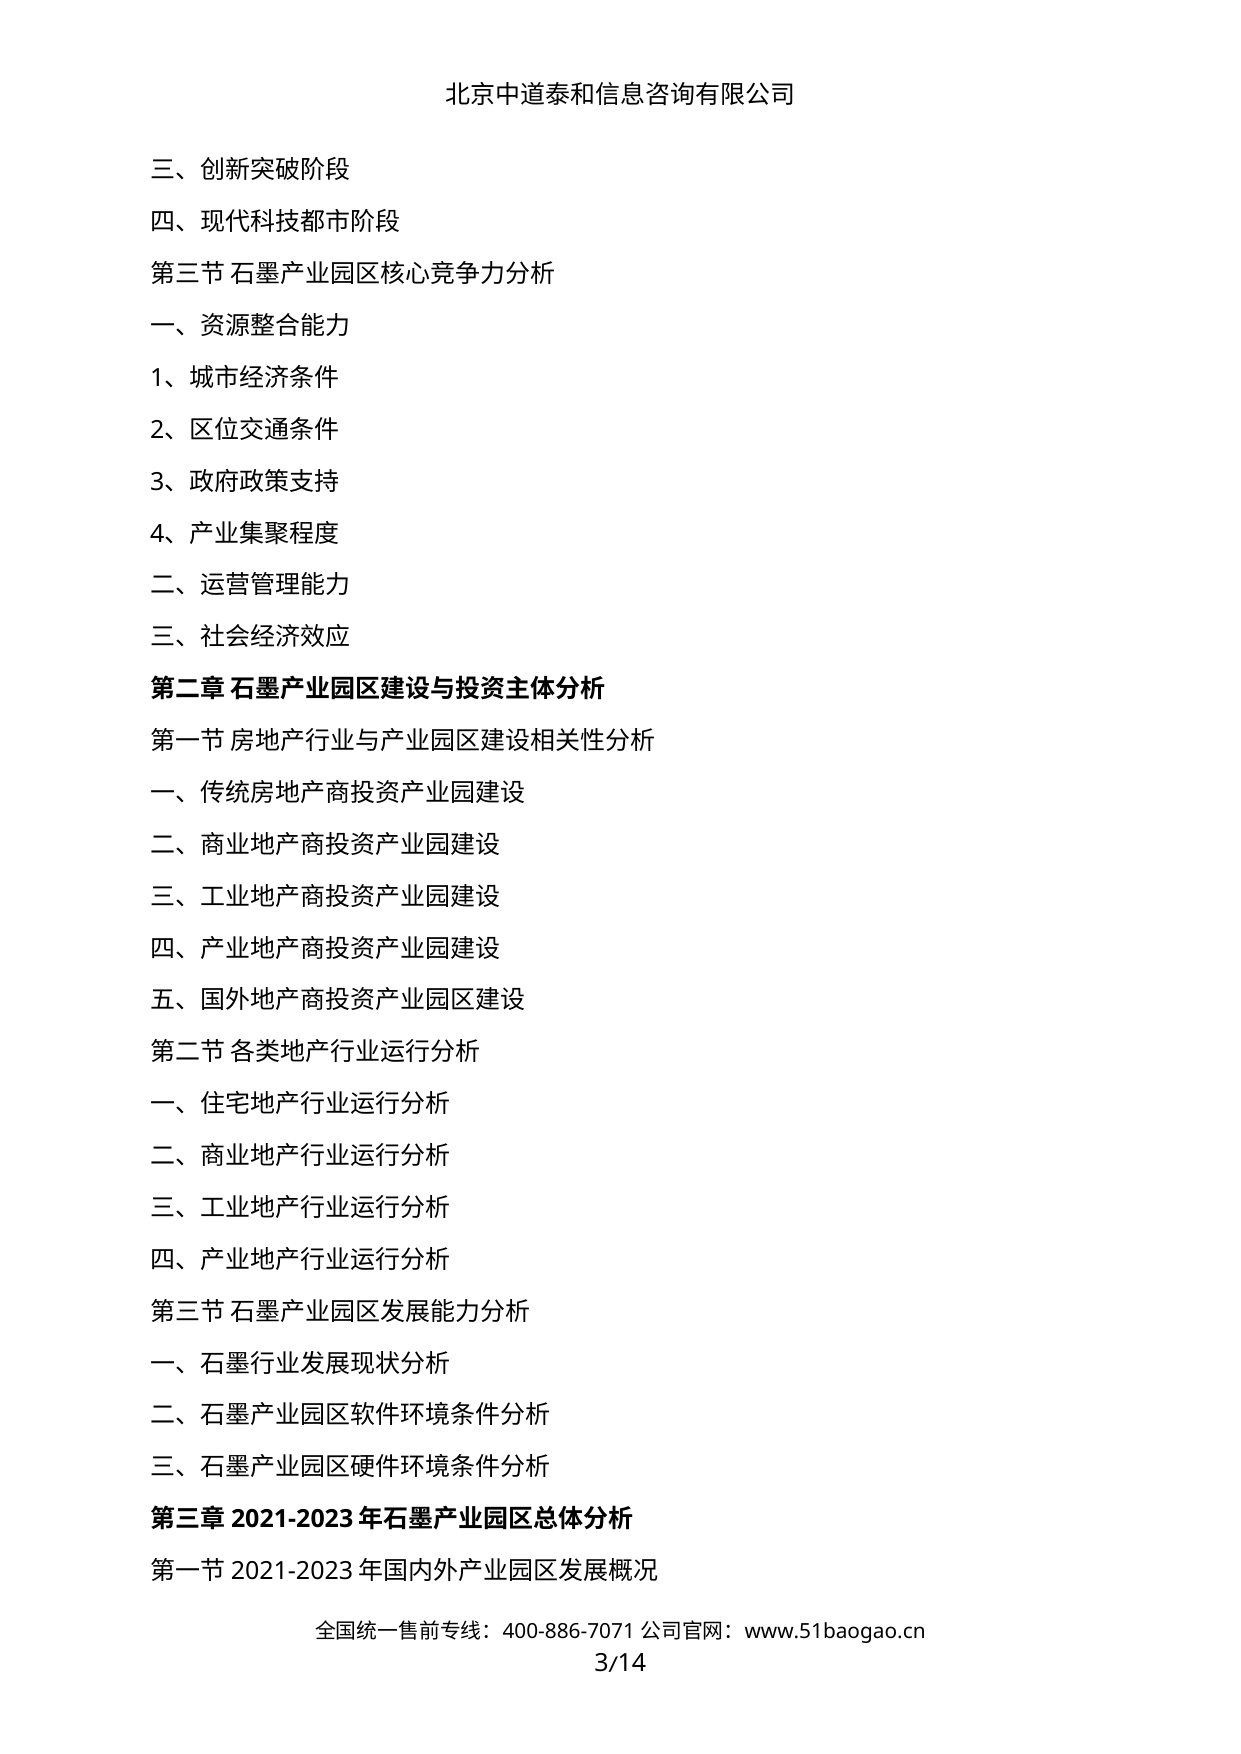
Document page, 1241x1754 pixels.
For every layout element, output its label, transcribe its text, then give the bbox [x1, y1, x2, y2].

text 第二节 各类地产行业运行分析 [150, 1032, 1090, 1068]
text 一、石墨行业发展现状分析 [150, 1343, 1090, 1379]
text 二、商业地产商投资产业园建设 [150, 824, 1090, 861]
text 一、传统房地产商投资产业园建设 [150, 772, 1090, 809]
text 第二章 石墨产业园区建设与投资主体分析 [150, 669, 1090, 705]
text 二、运营管理能力 [150, 565, 1090, 601]
text 一、住宅地产行业运行分析 [150, 1084, 1090, 1120]
text 二、石墨产业园区软件环境条件分析 [150, 1395, 1090, 1431]
text 4、产业集聚程度 [150, 513, 1090, 549]
text 二、商业地产行业运行分析 [150, 1136, 1090, 1172]
text 1、城市经济条件 [150, 357, 1090, 394]
text 第三节 石墨产业园区核心竞争力分析 [150, 254, 1090, 290]
text 三、创新突破阶段 [150, 150, 1090, 186]
text 一、资源整合能力 [150, 306, 1090, 342]
text 五、国外地产商投资产业园区建设 [150, 980, 1090, 1016]
text 第一节 2021-2023年国内外产业园区发展概况 [150, 1551, 1090, 1587]
text 三、工业地产商投资产业园建设 [150, 876, 1090, 912]
text 四、产业地产商投资产业园建设 [150, 928, 1090, 964]
text 四、产业地产行业运行分析 [150, 1239, 1090, 1276]
text 三、石墨产业园区硬件环境条件分析 [150, 1447, 1090, 1483]
text 四、现代科技都市阶段 [150, 202, 1090, 238]
text 第一节 房地产行业与产业园区建设相关性分析 [150, 721, 1090, 757]
text 第三节 石墨产业园区发展能力分析 [150, 1291, 1090, 1327]
text 三、工业地产行业运行分析 [150, 1187, 1090, 1224]
text 3、政府政策支持 [150, 461, 1090, 497]
text 2、区位交通条件 [150, 409, 1090, 446]
text 三、社会经济效应 [150, 617, 1090, 653]
text 第三章 2021-2023年石墨产业园区总体分析 [150, 1499, 1090, 1535]
